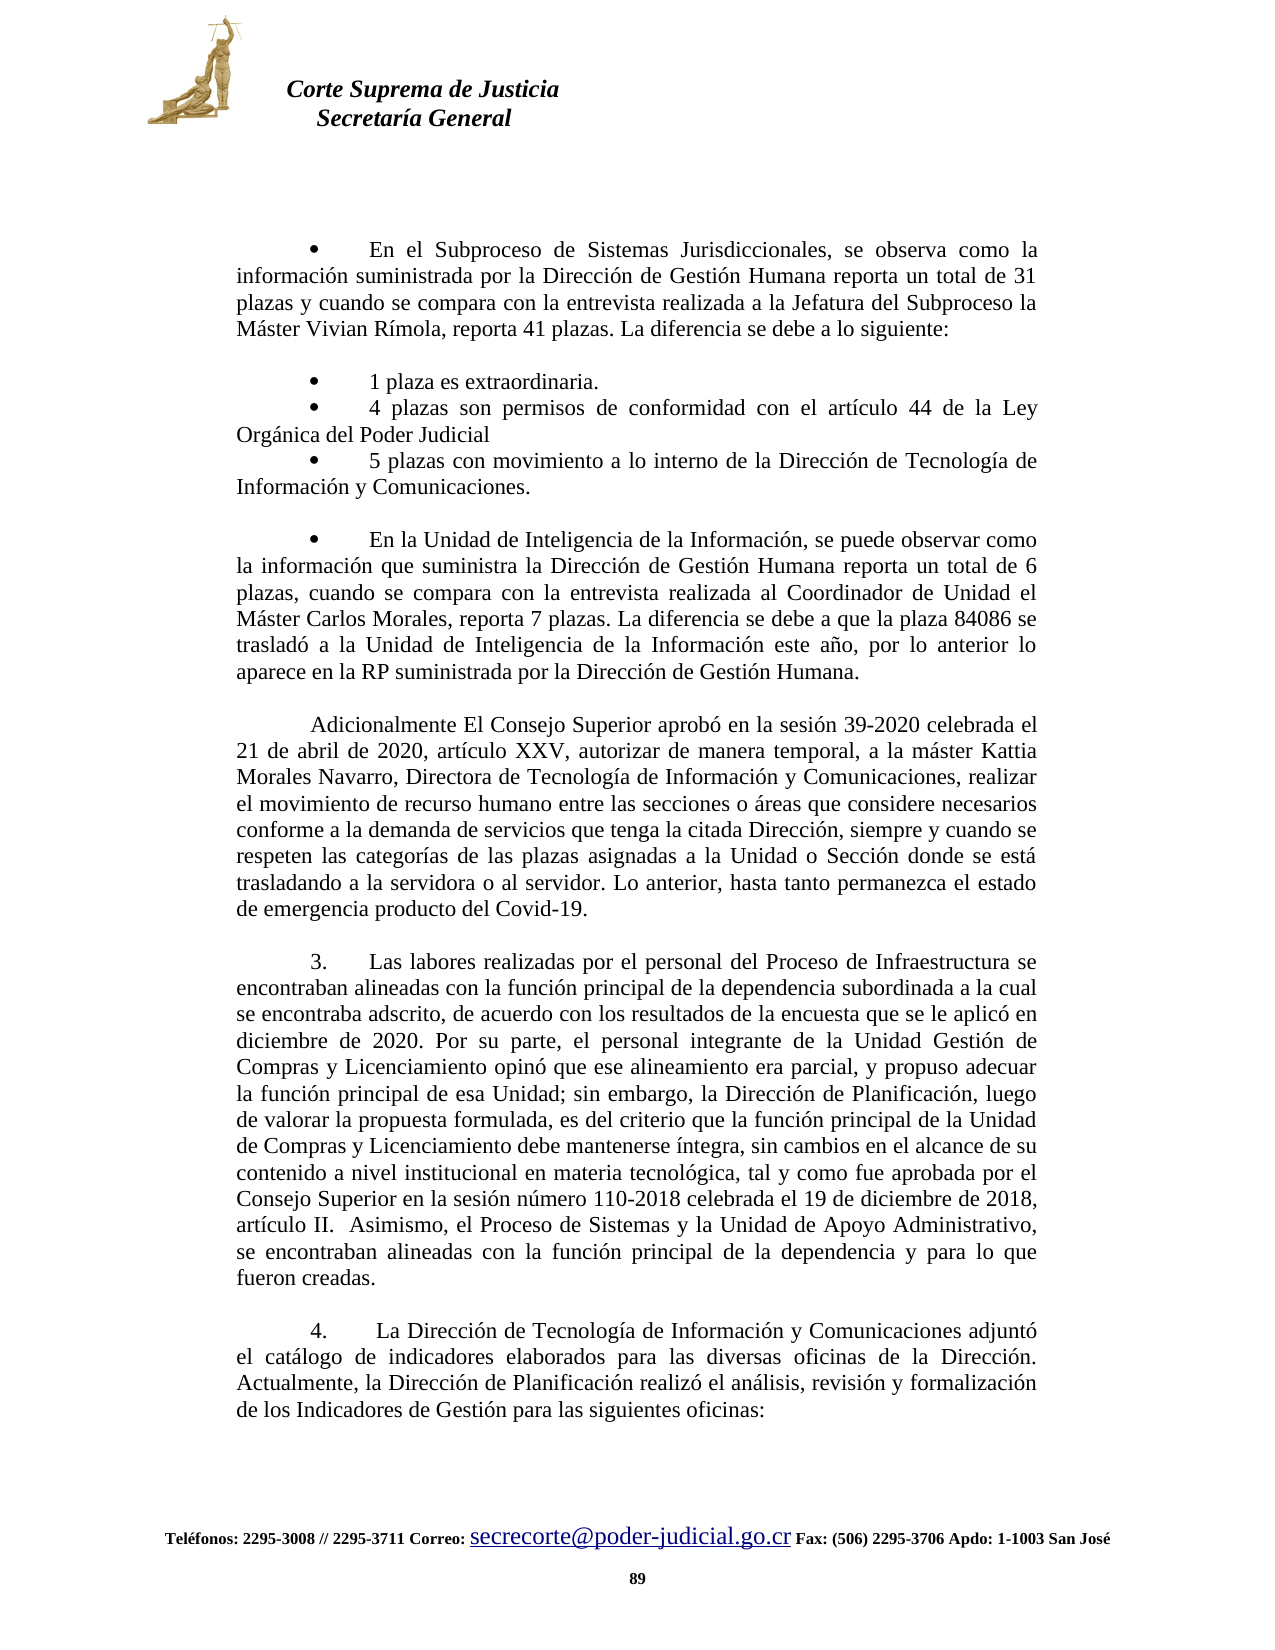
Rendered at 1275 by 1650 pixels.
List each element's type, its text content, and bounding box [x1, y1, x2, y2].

text Adicionalmente El Consejo Superior aprobó en la sesión 39-2020 celebrada el 21 de abril de 2020, artículo XXV, autorizar de manera temporal, a la máster Kattia Morales Navarro, Directora de Tecnología de Información y Comunicaciones, realizar el movimiento de recurso humano entre las secciones o áreas que considere necesarios conforme a la demanda de servicios que tenga la citada Dirección, siempre y cuando se respeten las categorías de las plazas asignadas a la Unidad o Sección donde se está trasladando a la servidora o al servidor. Lo anterior, hasta tanto permanezca el estado de emergencia producto del Covid-19. [236, 711, 1039, 921]
picture [147, 15, 246, 124]
list La Dirección de Tecnología de Información y Comunicaciones adjuntó el catálogo de indicadores elaborados para las diversas oficinas de la Dirección. Actualmente, la Dirección de Planificación realizó el análisis, revisión y formalización de los Indicadores de Gestión para las siguientes oficinas: [236, 1317, 1039, 1422]
list 5 plazas con movimiento a lo interno de la Dirección de Tecnología de Información y Comunicaciones. [236, 447, 1039, 500]
list 1 plaza es extraordinaria. [236, 368, 1039, 394]
list Las labores realizadas por el personal del Proceso de Infraestructura se encontraban alineadas con la función principal de la dependencia subordinada a la cual se encontraba adscrito, de acuerdo con los resultados de la encuesta que se le aplicó en diciembre de 2020. Por su parte, el personal integrante de la Unidad Gestión de Compras y Licenciamiento opinó que ese alineamiento era parcial, y propuso adecuar la función principal de esa Unidad; sin embargo, la Dirección de Planificación, luego de valorar la propuesta formulada, es del criterio que la función principal de la Unidad de Compras y Licenciamiento debe mantenerse íntegra, sin cambios en el alcance de su contenido a nivel institucional en materia tecnológica, tal y como fue aprobada por el Consejo Superior en la sesión número 110-2018 celebrada el 19 de diciembre de 2018, artículo II. Asimismo, el Proceso de Sistemas y la Unidad de Apoyo Administrativo, se encontraban alineadas con la función principal de la dependencia y para lo que fueron creadas. [236, 948, 1039, 1290]
list 4 plazas son permisos de conformidad con el artículo 44 de la Ley Orgánica del Poder Judicial [236, 394, 1039, 447]
list En el Subproceso de Sistemas Jurisdiccionales, se observa como la información suministrada por la Dirección de Gestión Humana reporta un total de 31 plazas y cuando se compara con la entrevista realizada a la Jefatura del Subproceso la Máster Vivian Rímola, reporta 41 plazas. La diferencia se debe a lo siguiente: [236, 236, 1039, 342]
list En la Unidad de Inteligencia de la Información, se puede observar como la información que suministra la Dirección de Gestión Humana reporta un total de 6 plazas, cuando se compara con la entrevista realizada al Coordinador de Unidad el Máster Carlos Morales, reporta 7 plazas. La diferencia se debe a que la plaza 84086 se trasladó a la Unidad de Inteligencia de la Información este año, por lo anterior lo aparece en la RP suministrada por la Dirección de Gestión Humana. [236, 526, 1039, 684]
